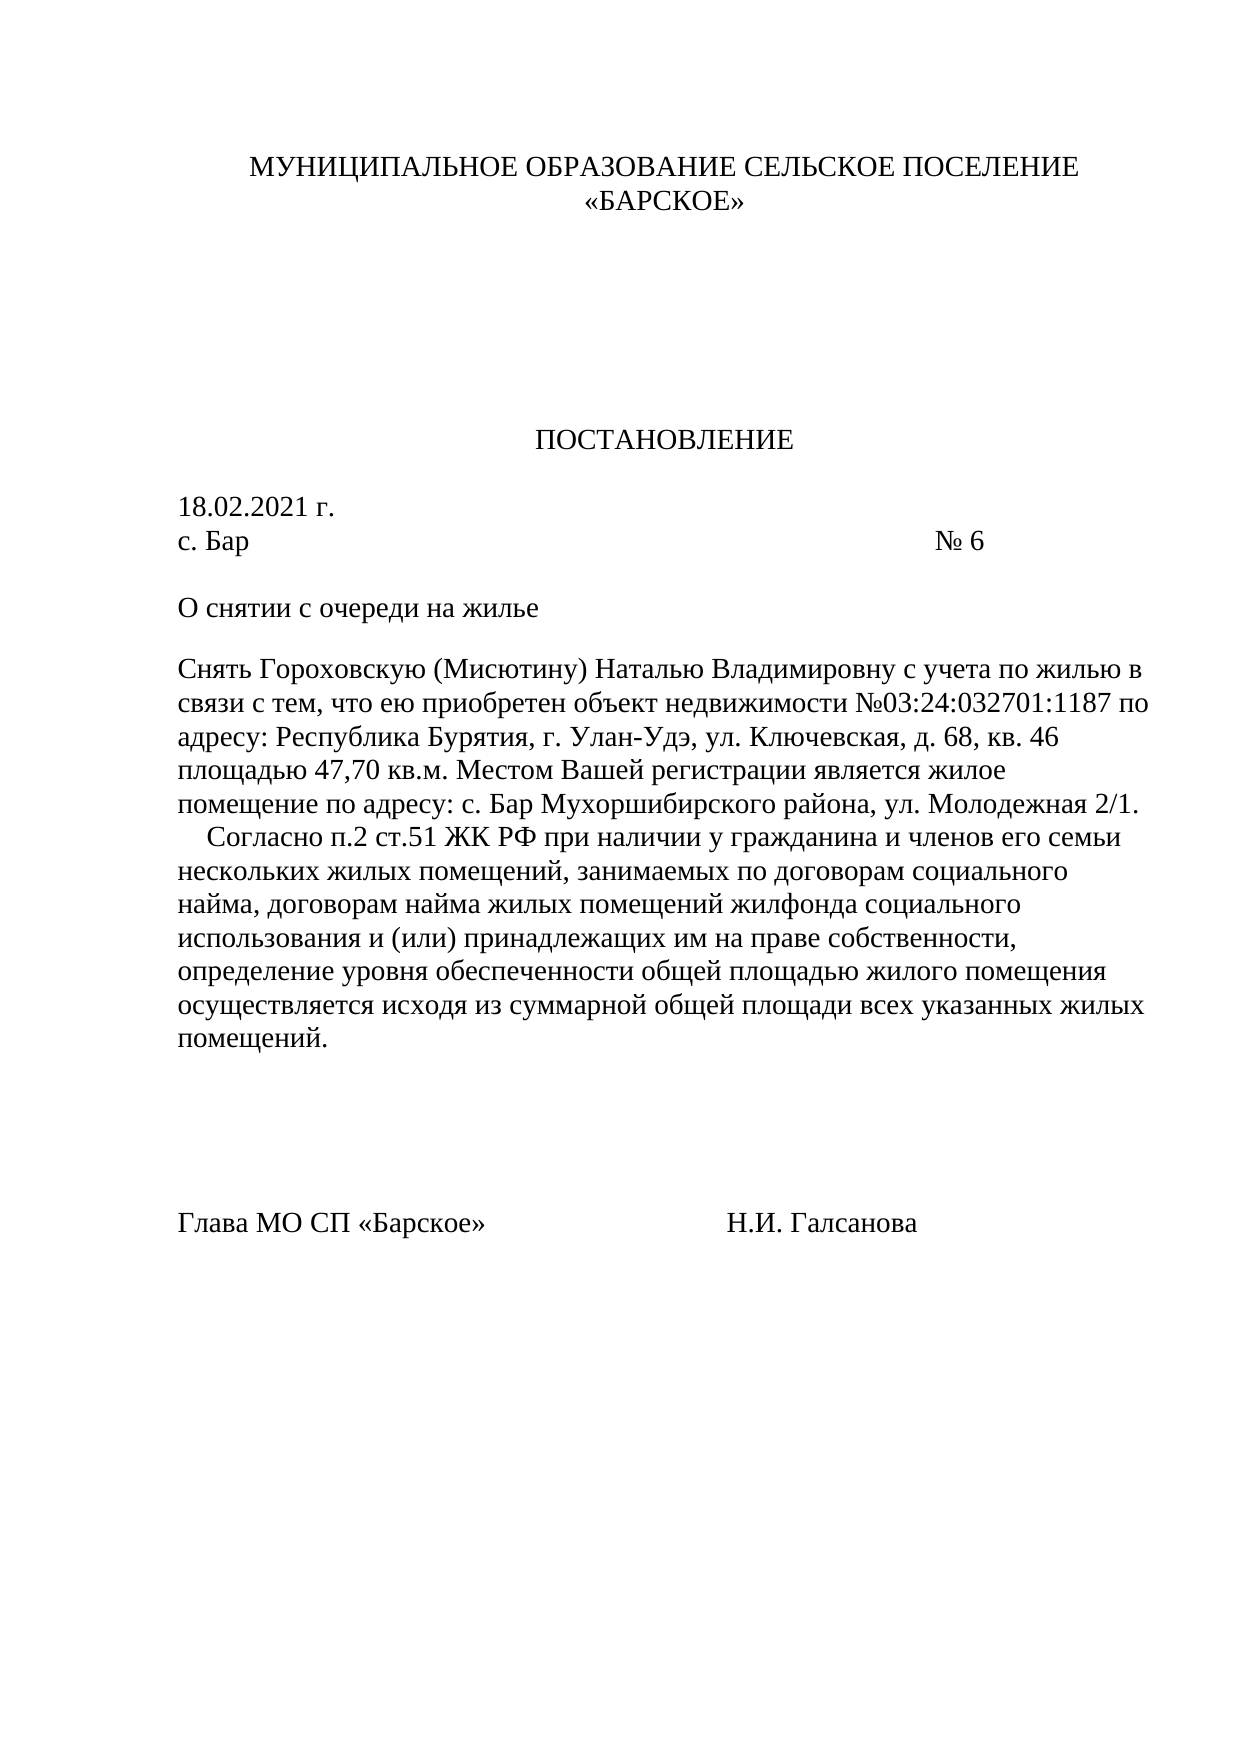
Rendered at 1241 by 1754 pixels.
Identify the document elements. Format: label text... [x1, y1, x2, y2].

text Глава МО СП «Барское» Н.И. Галсанова [177, 1205, 1152, 1239]
text ПОСТАНОВЛЕНИЕ [177, 422, 1152, 456]
text МУНИЦИПАЛЬНОЕ ОБРАЗОВАНИЕ СЕЛЬСКОЕ ПОСЕЛЕНИЕ «БАРСКОЕ» [177, 149, 1152, 216]
text О снятии с очереди на жилье [177, 590, 1152, 652]
text Снять Гороховскую (Мисютину) Наталью Владимировну с учета по жилью в связи с тем, что ею приобретен объект недвижимости №03:24:032701:1187 по адресу: Республика Бурятия, г. Улан-Удэ, ул. Ключевская, д. 68, кв. 46 площадью 47,70 кв.м. Местом Вашей регистрации является жилое помещение по адресу: с. Бар Мухоршибирского района, ул. Молодежная 2/1. [177, 652, 1152, 819]
text 18.02.2021 г. [177, 489, 1152, 523]
text с. Бар № 6 [177, 523, 1152, 557]
text Согласно п.2 ст.51 ЖК РФ при наличии у гражданина и членов его семьи нескольких жилых помещений, занимаемых по договорам социального найма, договорам найма жилых помещений жилфонда социального использования и (или) принадлежащих им на праве собственности, определение уровня обеспеченности общей площадью жилого помещения осуществляется исходя из суммарной общей площади всех указанных жилых помещений. [177, 819, 1152, 1054]
